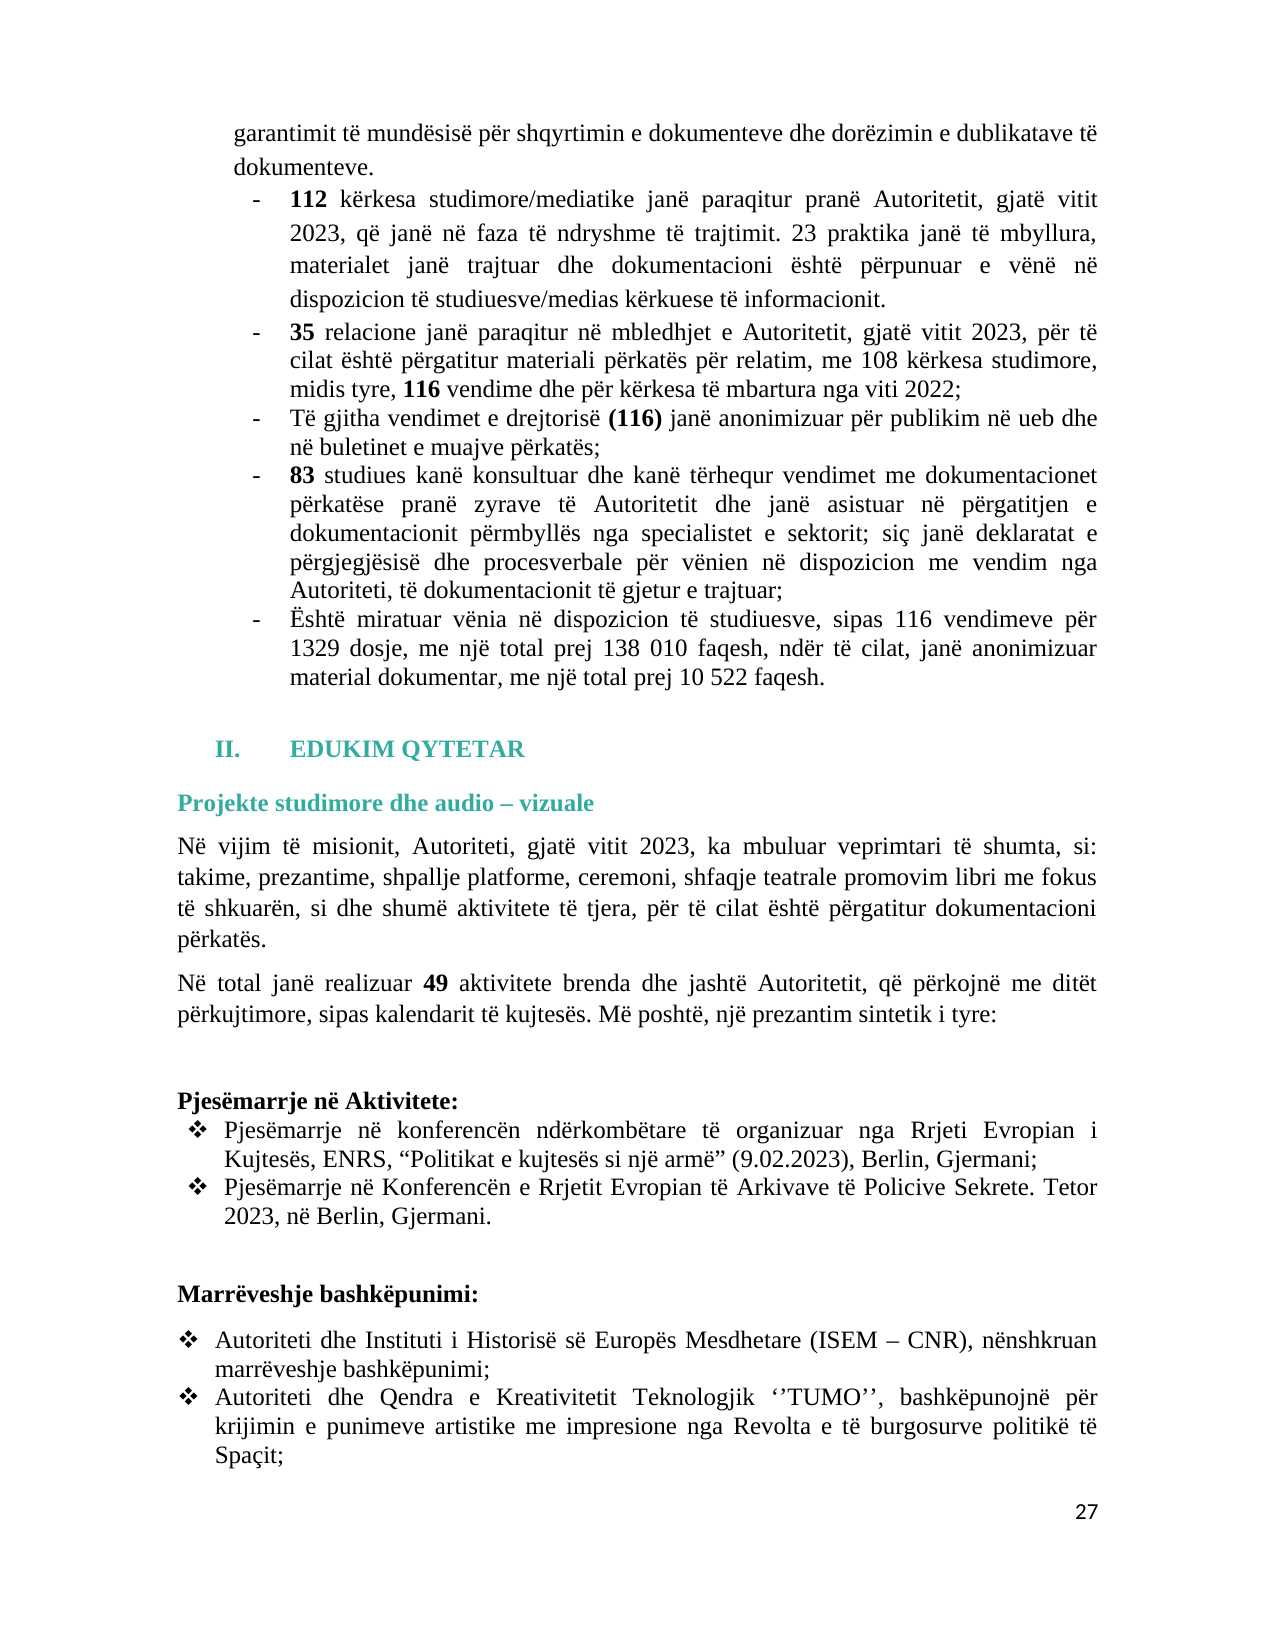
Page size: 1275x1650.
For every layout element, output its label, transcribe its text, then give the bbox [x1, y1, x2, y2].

list EDUKIM QYTETAR [214, 734, 1098, 763]
text Pjesëmarrje në Aktivitete: [177, 1086, 1098, 1115]
list 112 kërkesa studimore/mediatike janë paraqitur pranë Autoritetit, gjatë vitit 2023, që janë në faza të ndryshme të trajtimit. 23 praktika janë të mbyllura, materialet janë trajtuar dhe dokumentacioni është përpunuar e vënë në dispozicion të studiuesve/medias kërkuese të informacionit. [252, 184, 1098, 312]
list Pjesëmarrje në konferencën ndërkombëtare të organizuar nga Rrjeti Evropian i Kujtesës, ENRS, “Politikat e kujtesës si një armë” (9.02.2023), Berlin, Gjermani; [186, 1115, 1098, 1172]
list 83 studiues kanë konsultuar dhe kanë tërhequr vendimet me dokumentacionet përkatëse pranë zyrave të Autoritetit dhe janë asistuar në përgatitjen e dokumentacionit përmbyllës nga specialistet e sektorit; siç janë deklaratat e përgjegjësisë dhe procesverbale për vënien në dispozicion me vendim nga Autoriteti, të dokumentacionit të gjetur e trajtuar; [252, 460, 1098, 604]
list Autoriteti dhe Instituti i Historisë së Europës Mesdhetare (ISEM – CNR), nënshkruan marrëveshje bashkëpunimi; [177, 1325, 1098, 1382]
list Pjesëmarrje në Konferencën e Rrjetit Evropian të Arkivave të Policive Sekrete. Tetor 2023, në Berlin, Gjermani. [186, 1172, 1098, 1230]
list 35 relacione janë paraqitur në mbledhjet e Autoritetit, gjatë vitit 2023, për të cilat është përgatitur materiali përkatës për relatim, me 108 kërkesa studimore, midis tyre, 116 vendime dhe për kërkesa të mbartura nga viti 2022; [252, 317, 1098, 403]
list Të gjitha vendimet e drejtorisë (116) janë anonimizuar për publikim në ueb dhe në buletinet e muajve përkatës; [252, 403, 1098, 460]
text Në vijim të misionit, Autoriteti, gjatë vitit 2023, ka mbuluar veprimtari të shumta, si: takime, prezantime, shpallje platforme, ceremoni, shfaqje teatrale promovim libri me fokus të shkuarën, si dhe shumë aktivitete të tjera, për të cilat është përgatitur dokumentacioni përkatës. [177, 831, 1098, 953]
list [196, 118, 1098, 180]
text Në total janë realizuar 49 aktivitete brenda dhe jashtë Autoritetit, që përkojnë me ditët përkujtimore, sipas kalendarit të kujtesës. Më poshtë, një prezantim sintetik i tyre: [177, 968, 1098, 1028]
list Është miratuar vënia në dispozicion të studiuesve, sipas 116 vendimeve për 1329 dosje, me një total prej 138 010 faqesh, ndër të cilat, janë anonimizuar material dokumentar, me një total prej 10 522 faqesh. [252, 604, 1098, 690]
list Autoriteti dhe Qendra e Kreativitetit Teknologjik ‘’TUMO’’, bashkëpunojnë për krijimin e punimeve artistike me impresione nga Revolta e të burgosurve politikë të Spaçit; [177, 1382, 1098, 1469]
text Marrëveshje bashkëpunimi: [177, 1279, 1098, 1308]
text Projekte studimore dhe audio – vizuale [177, 788, 1098, 817]
